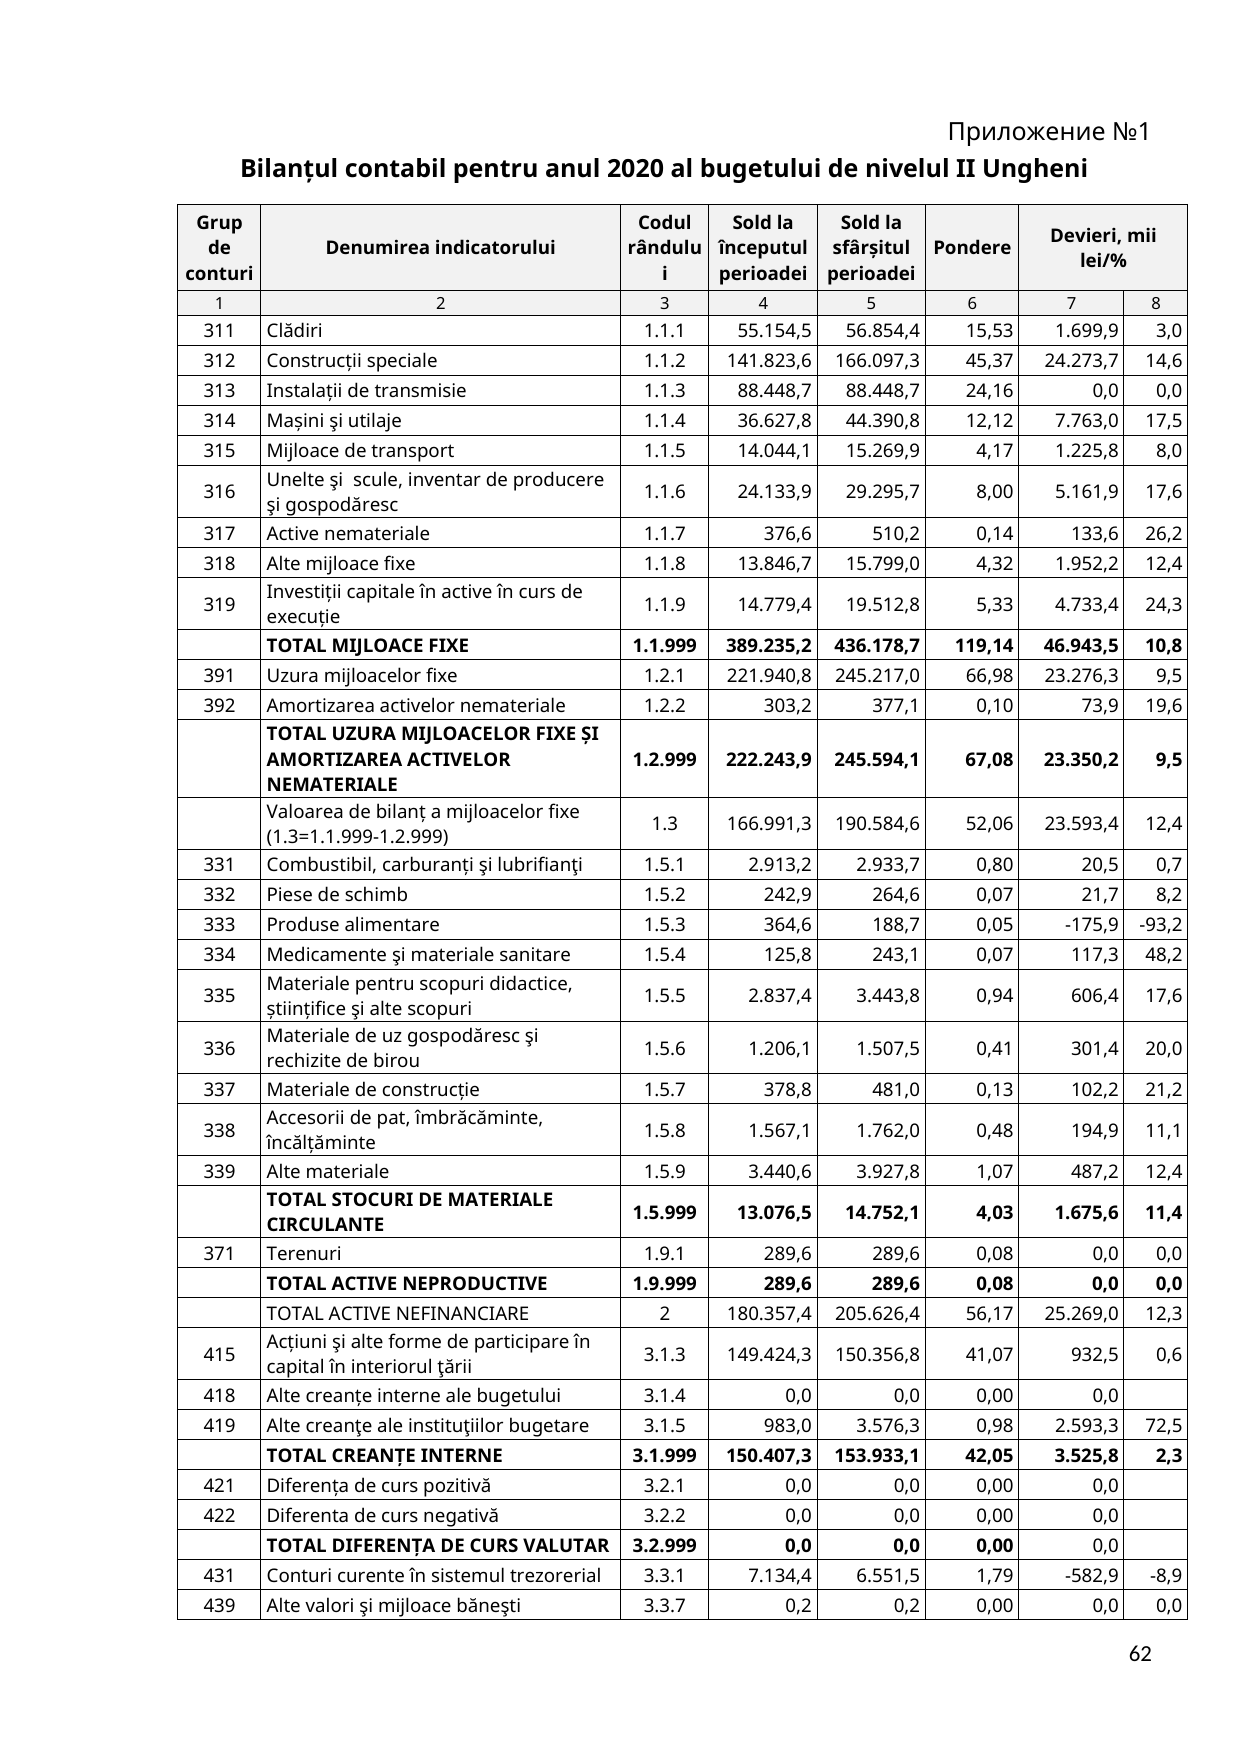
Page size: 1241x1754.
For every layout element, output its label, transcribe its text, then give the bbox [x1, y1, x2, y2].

table_cell 313 [178, 376, 260, 405]
table_cell [1124, 1530, 1187, 1559]
table_cell 117,3 [1019, 940, 1123, 969]
table_cell 1.5.9 [621, 1156, 708, 1185]
table_cell 88.448,7 [818, 376, 925, 405]
table_cell 289,6 [709, 1268, 817, 1297]
table_cell TOTAL STOCURI DE MATERIALE CIRCULANTE [261, 1186, 620, 1237]
table_cell 289,6 [818, 1268, 925, 1297]
table_cell 67,08 [926, 720, 1018, 797]
table_cell [178, 1186, 260, 1237]
table_cell 8,2 [1124, 880, 1187, 909]
table_cell 21,2 [1124, 1074, 1187, 1103]
table_cell 72,5 [1124, 1410, 1187, 1439]
table_cell 26,2 [1124, 518, 1187, 547]
table_cell 17,5 [1124, 406, 1187, 435]
table_cell 0,0 [818, 1530, 925, 1559]
table_cell 3.3.7 [621, 1590, 708, 1619]
table_cell 371 [178, 1238, 260, 1267]
table_cell 243,1 [818, 940, 925, 969]
table_cell 19,6 [1124, 690, 1187, 719]
table_cell 24,3 [1124, 578, 1187, 629]
table_cell 56.854,4 [818, 316, 925, 345]
table_cell -93,2 [1124, 910, 1187, 939]
table_cell 1.1.3 [621, 376, 708, 405]
table_cell 1.5.8 [621, 1104, 708, 1155]
table_cell 0,00 [926, 1470, 1018, 1499]
table_cell 418 [178, 1380, 260, 1409]
table_cell 3.1.4 [621, 1380, 708, 1409]
table_cell 4,17 [926, 436, 1018, 465]
table_cell 378,8 [709, 1074, 817, 1103]
table_cell 0,10 [926, 690, 1018, 719]
table_cell 14.044,1 [709, 436, 817, 465]
table_cell 422 [178, 1500, 260, 1529]
table_cell -582,9 [1019, 1560, 1123, 1589]
table_cell 0,80 [926, 850, 1018, 879]
table_cell 0,0 [1019, 376, 1123, 405]
table_cell 5,33 [926, 578, 1018, 629]
table_cell 3 [621, 291, 708, 315]
table_cell 1.1.2 [621, 346, 708, 375]
table_cell 0,6 [1124, 1328, 1187, 1379]
table_cell 149.424,3 [709, 1328, 817, 1379]
table_cell 119,14 [926, 630, 1018, 659]
table_cell 0,48 [926, 1104, 1018, 1155]
table_cell 1.2.999 [621, 720, 708, 797]
table_cell Clădiri [261, 316, 620, 345]
table_cell Mijloace de transport [261, 436, 620, 465]
table_cell 1.762,0 [818, 1104, 925, 1155]
table_cell 3.3.1 [621, 1560, 708, 1589]
table_cell Produse alimentare [261, 910, 620, 939]
table_cell 9,5 [1124, 720, 1187, 797]
table_cell 336 [178, 1022, 260, 1073]
table_cell 510,2 [818, 518, 925, 547]
table_cell 150.407,3 [709, 1440, 817, 1469]
table_cell 3.2.2 [621, 1500, 708, 1529]
table_cell 2 [261, 291, 620, 315]
table_cell 2.913,2 [709, 850, 817, 879]
table_cell 1.9.999 [621, 1268, 708, 1297]
table_cell 12,4 [1124, 798, 1187, 849]
table_cell 23.350,2 [1019, 720, 1123, 797]
table_cell 1.952,2 [1019, 548, 1123, 577]
table_cell 20,0 [1124, 1022, 1187, 1073]
table_cell Terenuri [261, 1238, 620, 1267]
table_cell 25.269,0 [1019, 1298, 1123, 1327]
table_cell 3.1.5 [621, 1410, 708, 1439]
table_cell 188,7 [818, 910, 925, 939]
table_cell 73,9 [1019, 690, 1123, 719]
table_cell 23.593,4 [1019, 798, 1123, 849]
table_cell 1.1.6 [621, 466, 708, 517]
table_cell 0,08 [926, 1238, 1018, 1267]
table_cell 1.2.2 [621, 690, 708, 719]
table_cell 2.837,4 [709, 970, 817, 1021]
subtitle Приложение №1 [177, 114, 1152, 148]
table_cell 3.927,8 [818, 1156, 925, 1185]
table_cell Materiale de uz gospodăresc şi rechizite de birou [261, 1022, 620, 1073]
table_cell Amortizarea activelor nemateriale [261, 690, 620, 719]
table_cell Alte creanţe ale instituţiilor bugetare [261, 1410, 620, 1439]
table_cell Alte mijloace fixe [261, 548, 620, 577]
table_cell 301,4 [1019, 1022, 1123, 1073]
table_header Sold la sfârșitul perioadei [818, 205, 925, 290]
table_cell 289,6 [818, 1238, 925, 1267]
table_cell [1124, 1500, 1187, 1529]
table_cell 153.933,1 [818, 1440, 925, 1469]
table_cell 421 [178, 1470, 260, 1499]
table_cell [178, 1440, 260, 1469]
table_cell 21,7 [1019, 880, 1123, 909]
table_cell 245.217,0 [818, 660, 925, 689]
table_cell 1.1.8 [621, 548, 708, 577]
table_cell 415 [178, 1328, 260, 1379]
table_cell 8 [1124, 291, 1187, 315]
table_cell 0,0 [1019, 1268, 1123, 1297]
table_cell 205.626,4 [818, 1298, 925, 1327]
table_cell 0,0 [709, 1380, 817, 1409]
table_cell 0,00 [926, 1590, 1018, 1619]
table_cell Investiții capitale în active în curs de execuție [261, 578, 620, 629]
table_cell 377,1 [818, 690, 925, 719]
table_cell Construcții speciale [261, 346, 620, 375]
table_cell 0,0 [709, 1470, 817, 1499]
table_cell 190.584,6 [818, 798, 925, 849]
table_cell 2.593,3 [1019, 1410, 1123, 1439]
table_cell [1124, 1380, 1187, 1409]
table_cell 0,2 [709, 1590, 817, 1619]
table_cell 983,0 [709, 1410, 817, 1439]
table_cell 303,2 [709, 690, 817, 719]
table_cell 1.1.999 [621, 630, 708, 659]
table_cell 17,6 [1124, 466, 1187, 517]
table_cell 1.225,8 [1019, 436, 1123, 465]
table_cell 1.9.1 [621, 1238, 708, 1267]
table_cell 1.1.7 [621, 518, 708, 547]
table_cell Alte creanțe interne ale bugetului [261, 1380, 620, 1409]
table_cell 6.551,5 [818, 1560, 925, 1589]
table_header Grup de conturi [178, 205, 260, 290]
table_cell 0,0 [1019, 1500, 1123, 1529]
table_cell 15.799,0 [818, 548, 925, 577]
table_cell 3.576,3 [818, 1410, 925, 1439]
table_cell TOTAL ACTIVE NEPRODUCTIVE [261, 1268, 620, 1297]
table_cell 56,17 [926, 1298, 1018, 1327]
table_cell 1.1.9 [621, 578, 708, 629]
table_cell 335 [178, 970, 260, 1021]
table_cell 221.940,8 [709, 660, 817, 689]
table_cell 1.5.4 [621, 940, 708, 969]
table_cell 166.097,3 [818, 346, 925, 375]
table_cell 42,05 [926, 1440, 1018, 1469]
table_cell 0,0 [818, 1470, 925, 1499]
table_header Denumirea indicatorului [261, 205, 620, 290]
table_cell [178, 1530, 260, 1559]
table_cell 1,79 [926, 1560, 1018, 1589]
table_cell 334 [178, 940, 260, 969]
table_cell 133,6 [1019, 518, 1123, 547]
table_cell 1.675,6 [1019, 1186, 1123, 1237]
table_cell 1 [178, 291, 260, 315]
table_cell 17,6 [1124, 970, 1187, 1021]
table_cell 55.154,5 [709, 316, 817, 345]
table_cell 180.357,4 [709, 1298, 817, 1327]
table_cell 13.846,7 [709, 548, 817, 577]
table_cell 376,6 [709, 518, 817, 547]
table_cell 141.823,6 [709, 346, 817, 375]
table_cell 436.178,7 [818, 630, 925, 659]
text Bilanțul contabil pentru anul 2020 al bugetului de nivelul II Ungheni [177, 150, 1152, 184]
table_cell 45,37 [926, 346, 1018, 375]
table_cell 102,2 [1019, 1074, 1123, 1103]
table_cell 24.133,9 [709, 466, 817, 517]
table_cell 0,07 [926, 880, 1018, 909]
table_cell Active nemateriale [261, 518, 620, 547]
table_cell 3.1.3 [621, 1328, 708, 1379]
table_cell 0,41 [926, 1022, 1018, 1073]
table_cell 0,0 [1124, 1238, 1187, 1267]
table_cell 0,7 [1124, 850, 1187, 879]
table_header Codul rândului [621, 205, 708, 290]
table_cell 242,9 [709, 880, 817, 909]
table_cell 431 [178, 1560, 260, 1589]
table_cell 339 [178, 1156, 260, 1185]
table_cell 1.5.3 [621, 910, 708, 939]
table_cell 13.076,5 [709, 1186, 817, 1237]
table_cell 264,6 [818, 880, 925, 909]
table_cell Piese de schimb [261, 880, 620, 909]
table_cell 3.2.999 [621, 1530, 708, 1559]
table_cell [178, 720, 260, 797]
table_cell 1.1.5 [621, 436, 708, 465]
table_cell 312 [178, 346, 260, 375]
table_cell 318 [178, 548, 260, 577]
table_cell 2 [621, 1298, 708, 1327]
table_cell TOTAL MIJLOACE FIXE [261, 630, 620, 659]
table_cell 1,07 [926, 1156, 1018, 1185]
table_cell Alte materiale [261, 1156, 620, 1185]
table_cell 1.5.6 [621, 1022, 708, 1073]
table_cell Uzura mijloacelor fixe [261, 660, 620, 689]
table_cell 4,03 [926, 1186, 1018, 1237]
table_cell 150.356,8 [818, 1328, 925, 1379]
table_cell 0,0 [709, 1530, 817, 1559]
table_cell 15,53 [926, 316, 1018, 345]
table_cell 606,4 [1019, 970, 1123, 1021]
table_cell 0,94 [926, 970, 1018, 1021]
table_cell [1124, 1470, 1187, 1499]
table_cell Materiale pentru scopuri didactice, științifice şi alte scopuri [261, 970, 620, 1021]
table_cell 316 [178, 466, 260, 517]
table_cell -175,9 [1019, 910, 1123, 939]
table_cell 1.699,9 [1019, 316, 1123, 345]
table_cell 338 [178, 1104, 260, 1155]
table_cell Unelte şi scule, inventar de producere şi gospodăresc [261, 466, 620, 517]
table_header Pondere [926, 205, 1018, 290]
table_cell TOTAL UZURA MIJLOACELOR FIXE ȘI AMORTIZAREA ACTIVELOR NEMATERIALE [261, 720, 620, 797]
table_cell Medicamente şi materiale sanitare [261, 940, 620, 969]
table_cell 481,0 [818, 1074, 925, 1103]
table_cell 0,00 [926, 1380, 1018, 1409]
table_cell 487,2 [1019, 1156, 1123, 1185]
table_cell 125,8 [709, 940, 817, 969]
table_cell 8,00 [926, 466, 1018, 517]
table_cell 337 [178, 1074, 260, 1103]
table_cell 7.763,0 [1019, 406, 1123, 435]
table_cell 333 [178, 910, 260, 939]
table_cell 46.943,5 [1019, 630, 1123, 659]
table_cell 389.235,2 [709, 630, 817, 659]
table_cell [178, 798, 260, 849]
table_cell 0,2 [818, 1590, 925, 1619]
table_cell 24.273,7 [1019, 346, 1123, 375]
table_cell 5.161,9 [1019, 466, 1123, 517]
table_cell 7.134,4 [709, 1560, 817, 1589]
table_cell 66,98 [926, 660, 1018, 689]
table_cell [178, 630, 260, 659]
table_cell 0,00 [926, 1530, 1018, 1559]
table_cell 8,0 [1124, 436, 1187, 465]
table_cell Accesorii de pat, îmbrăcăminte, încălțăminte [261, 1104, 620, 1155]
table_cell 0,0 [709, 1500, 817, 1529]
table_cell Materiale de construcție [261, 1074, 620, 1103]
table_cell 0,07 [926, 940, 1018, 969]
table_cell 24,16 [926, 376, 1018, 405]
table_cell 4.733,4 [1019, 578, 1123, 629]
table_cell 1.5.1 [621, 850, 708, 879]
table_cell Conturi curente în sistemul trezorerial [261, 1560, 620, 1589]
table_cell 1.3 [621, 798, 708, 849]
table_cell 0,0 [1019, 1590, 1123, 1619]
table_cell 11,1 [1124, 1104, 1187, 1155]
table_cell 245.594,1 [818, 720, 925, 797]
table_cell Mașini şi utilaje [261, 406, 620, 435]
table_cell 311 [178, 316, 260, 345]
table_cell 0,08 [926, 1268, 1018, 1297]
table_cell 1.5.7 [621, 1074, 708, 1103]
table_cell 439 [178, 1590, 260, 1619]
table_cell 44.390,8 [818, 406, 925, 435]
table_cell 0,13 [926, 1074, 1018, 1103]
table_cell 222.243,9 [709, 720, 817, 797]
table_cell 0,0 [1019, 1470, 1123, 1499]
table_cell 932,5 [1019, 1328, 1123, 1379]
table_cell 392 [178, 690, 260, 719]
table_cell 88.448,7 [709, 376, 817, 405]
table_cell 332 [178, 880, 260, 909]
table_cell [178, 1298, 260, 1327]
table_cell 1.1.4 [621, 406, 708, 435]
table_cell 1.567,1 [709, 1104, 817, 1155]
table_cell 0,0 [1124, 1268, 1187, 1297]
table_cell Combustibil, carburanți şi lubrifianţi [261, 850, 620, 879]
table_cell 314 [178, 406, 260, 435]
table_cell 23.276,3 [1019, 660, 1123, 689]
table_cell 1.5.999 [621, 1186, 708, 1237]
table_cell 2,3 [1124, 1440, 1187, 1469]
table_cell [178, 1268, 260, 1297]
table_cell 315 [178, 436, 260, 465]
table_cell 3.2.1 [621, 1470, 708, 1499]
table_cell 0,0 [1124, 1590, 1187, 1619]
table_cell 12,3 [1124, 1298, 1187, 1327]
table_cell 4,32 [926, 548, 1018, 577]
table_cell 20,5 [1019, 850, 1123, 879]
table_cell 289,6 [709, 1238, 817, 1267]
table_cell 317 [178, 518, 260, 547]
table_cell 0,0 [818, 1380, 925, 1409]
table_cell Acțiuni şi alte forme de participare în capital în interiorul ţării [261, 1328, 620, 1379]
table_cell 3,0 [1124, 316, 1187, 345]
table_cell 14.752,1 [818, 1186, 925, 1237]
table_cell 0,0 [1124, 376, 1187, 405]
table_cell 19.512,8 [818, 578, 925, 629]
table_cell 0,0 [1019, 1530, 1123, 1559]
table_cell 1.5.5 [621, 970, 708, 1021]
table_cell 9,5 [1124, 660, 1187, 689]
table_cell 12,4 [1124, 1156, 1187, 1185]
table_cell 166.991,3 [709, 798, 817, 849]
table_cell 391 [178, 660, 260, 689]
table_cell 14.779,4 [709, 578, 817, 629]
table_cell 48,2 [1124, 940, 1187, 969]
table_cell 0,05 [926, 910, 1018, 939]
table_cell 41,07 [926, 1328, 1018, 1379]
table_cell 3.440,6 [709, 1156, 817, 1185]
table_cell -8,9 [1124, 1560, 1187, 1589]
table_cell 36.627,8 [709, 406, 817, 435]
table_cell 12,12 [926, 406, 1018, 435]
table_cell 10,8 [1124, 630, 1187, 659]
table_cell 1.5.2 [621, 880, 708, 909]
table_cell 15.269,9 [818, 436, 925, 465]
table_cell TOTAL CREANȚE INTERNE [261, 1440, 620, 1469]
table_cell 0,0 [1019, 1238, 1123, 1267]
table_cell 6 [926, 291, 1018, 315]
table_header Sold la începutul perioadei [709, 205, 817, 290]
table_cell 0,0 [818, 1500, 925, 1529]
table_cell 52,06 [926, 798, 1018, 849]
table_cell Alte valori şi mijloace băneşti [261, 1590, 620, 1619]
table_cell 7 [1019, 291, 1123, 315]
table_header Devieri, mii lei/% [1019, 205, 1187, 290]
table_cell 4 [709, 291, 817, 315]
table_cell 1.507,5 [818, 1022, 925, 1073]
table_cell 1.206,1 [709, 1022, 817, 1073]
table_cell Valoarea de bilanț a mijloacelor fixe (1.3=1.1.999-1.2.999) [261, 798, 620, 849]
table_cell 3.1.999 [621, 1440, 708, 1469]
table_cell 11,4 [1124, 1186, 1187, 1237]
table_cell TOTAL ACTIVE NEFINANCIARE [261, 1298, 620, 1327]
table_cell 0,14 [926, 518, 1018, 547]
table_cell Diferența de curs pozitivă [261, 1470, 620, 1499]
table_cell 5 [818, 291, 925, 315]
table_cell 29.295,7 [818, 466, 925, 517]
table_cell 1.2.1 [621, 660, 708, 689]
table_cell 2.933,7 [818, 850, 925, 879]
table_cell 364,6 [709, 910, 817, 939]
table_cell 12,4 [1124, 548, 1187, 577]
table_cell 419 [178, 1410, 260, 1439]
table_cell 3.443,8 [818, 970, 925, 1021]
table_cell 194,9 [1019, 1104, 1123, 1155]
table_cell 14,6 [1124, 346, 1187, 375]
table_cell Diferenta de curs negativă [261, 1500, 620, 1529]
table_cell 3.525,8 [1019, 1440, 1123, 1469]
table_cell 1.1.1 [621, 316, 708, 345]
table_cell 0,0 [1019, 1380, 1123, 1409]
table_cell Instalații de transmisie [261, 376, 620, 405]
table_cell 319 [178, 578, 260, 629]
table_cell 331 [178, 850, 260, 879]
table_cell 0,98 [926, 1410, 1018, 1439]
table_cell TOTAL DIFERENȚA DE CURS VALUTAR [261, 1530, 620, 1559]
table_cell 0,00 [926, 1500, 1018, 1529]
